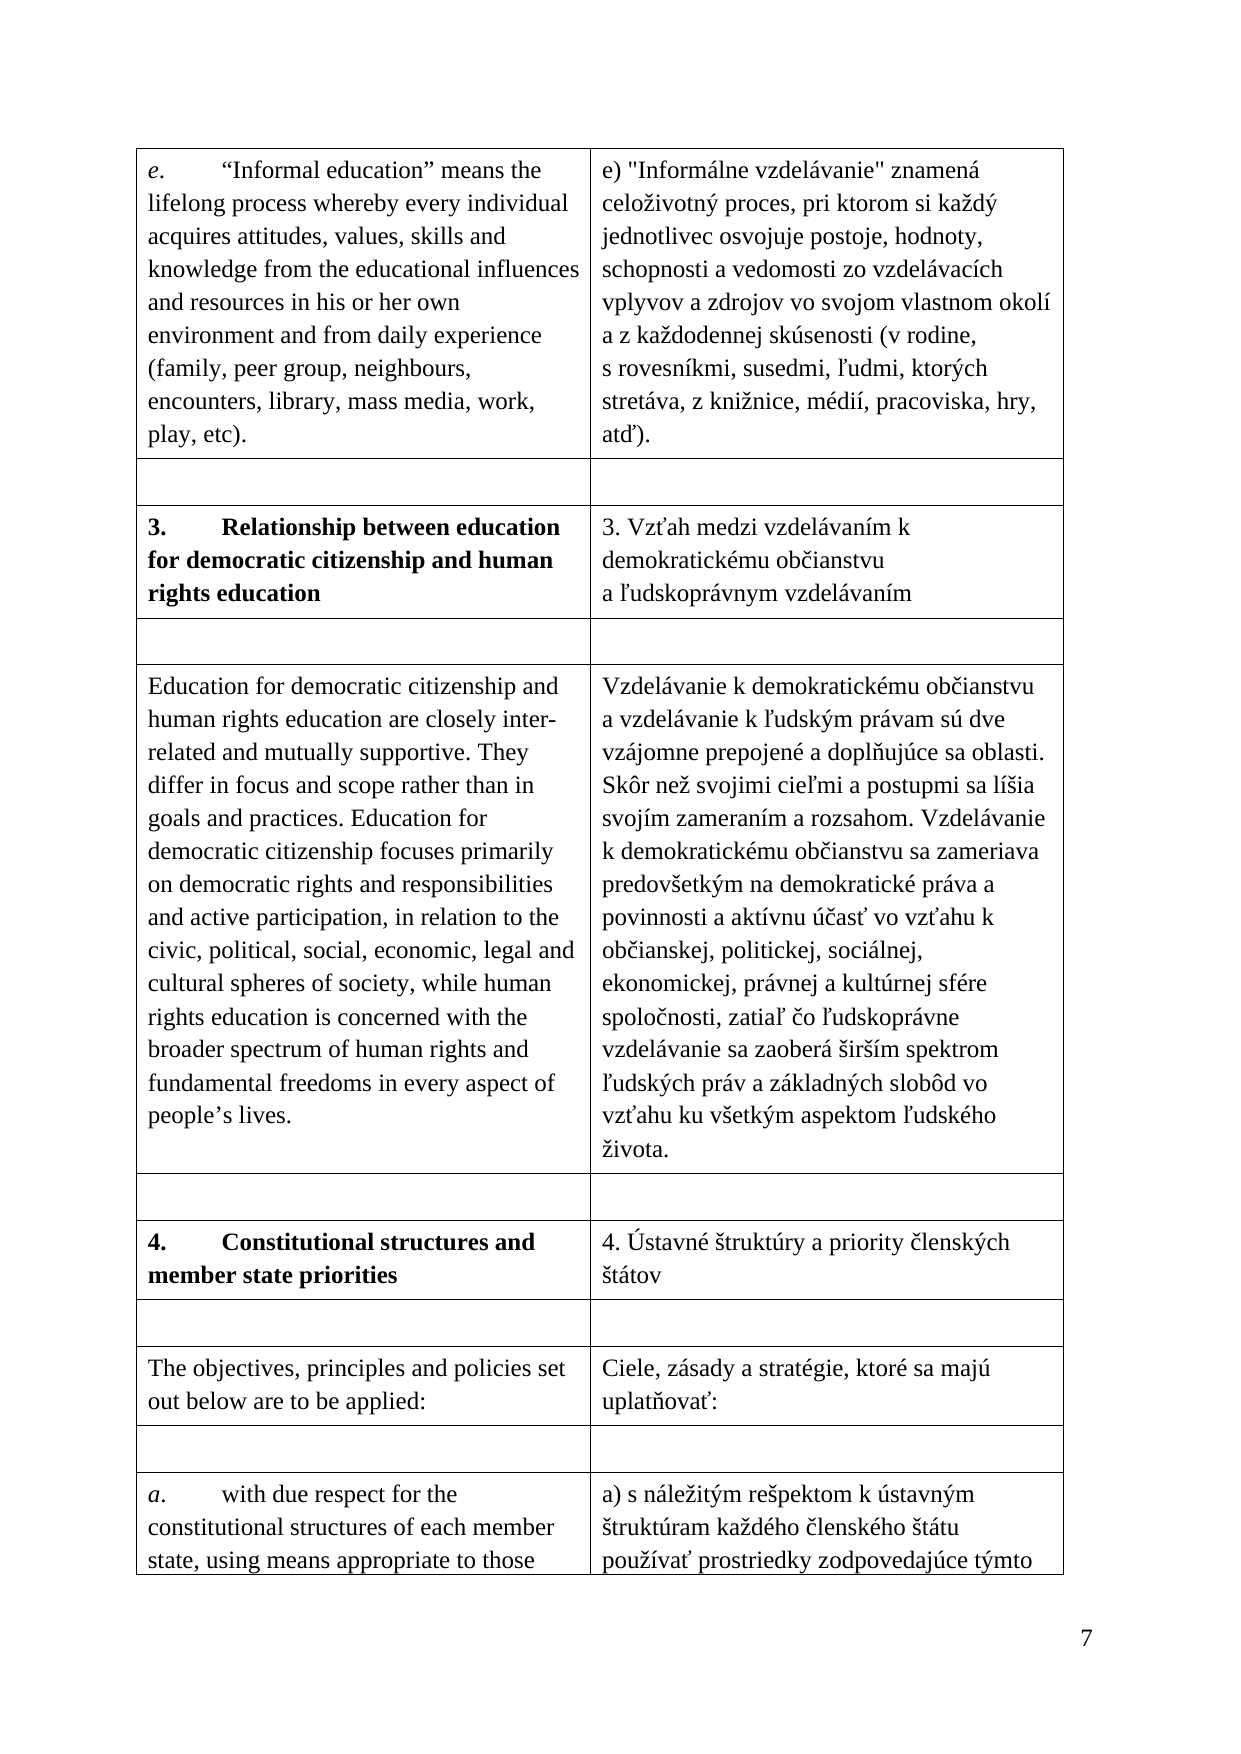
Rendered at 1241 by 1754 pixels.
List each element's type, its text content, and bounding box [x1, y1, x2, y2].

table_cell Vzdelávanie k demokratickému občianstvu a vzdelávanie k ľudským právam sú dve vzájomne prepojené a doplňujúce sa oblasti. Skôr než svojimi cieľmi a postupmi sa líšia svojím zameraním a rozsahom. Vzdelávanie k demokratickému občianstvu sa zameriava predovšetkým na demokratické práva a povinnosti a aktívnu účasť vo vzťahu k občianskej, politickej, sociálnej, ekonomickej, právnej a kultúrnej sfére spoločnosti, zatiaľ čo ľudskoprávne vzdelávanie sa zaoberá širším spektrom ľudských práv a základných slobôd vo vzťahu ku všetkým aspektom ľudského života. [591, 665, 1063, 1173]
table_cell Education for democratic citizenship and human rights education are closely inter-related and mutually supportive. They differ in focus and scope rather than in goals and practices. Education for democratic citizenship focuses primarily on democratic rights and responsibilities and active participation, in relation to the civic, political, social, economic, legal and cultural spheres of society, while human rights education is concerned with the broader spectrum of human rights and fundamental freedoms in every aspect of people’s lives. [137, 665, 590, 1173]
table_cell [137, 619, 590, 664]
table_cell [591, 619, 1063, 664]
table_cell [137, 1473, 590, 1574]
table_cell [591, 1473, 1063, 1574]
table_cell The objectives, principles and policies set out below are to be applied: [137, 1347, 590, 1425]
table_cell 4. Constitutional structures and member state priorities [137, 1221, 590, 1299]
table_cell 3. Relationship between education for democratic citizenship and human rights education [137, 506, 590, 617]
table_cell e) "Informálne vzdelávanie" znamená celoživotný proces, pri ktorom si každý jednotlivec osvojuje postoje, hodnoty, schopnosti a vedomosti zo vzdelávacích vplyvov a zdrojov vo svojom vlastnom okolí a z každodennej skúsenosti (v rodine, s rovesníkmi, susedmi, ľudmi, ktorých stretáva, z knižnice, médií, pracoviska, hry, atď). [591, 149, 1063, 458]
table_cell [137, 459, 590, 505]
table_cell [591, 1174, 1063, 1219]
table_cell [591, 1426, 1063, 1472]
table_cell e. “Informal education” means the lifelong process whereby every individual acquires attitudes, values, skills and knowledge from the educational influences and resources in his or her own environment and from daily experience (family, peer group, neighbours, encounters, library, mass media, work, play, etc). [137, 149, 590, 458]
table_cell 3. Vzťah medzi vzdelávaním k demokratickému občianstvu a ľudskoprávnym vzdelávaním [591, 506, 1063, 617]
table_cell [137, 1426, 590, 1472]
table_cell [137, 1300, 590, 1346]
table_cell 4. Ústavné štruktúry a priority členských štátov [591, 1221, 1063, 1299]
table_cell [591, 459, 1063, 505]
table_cell [137, 1174, 590, 1219]
table_cell Ciele, zásady a stratégie, ktoré sa majú uplatňovať: [591, 1347, 1063, 1425]
table_cell [591, 1300, 1063, 1346]
